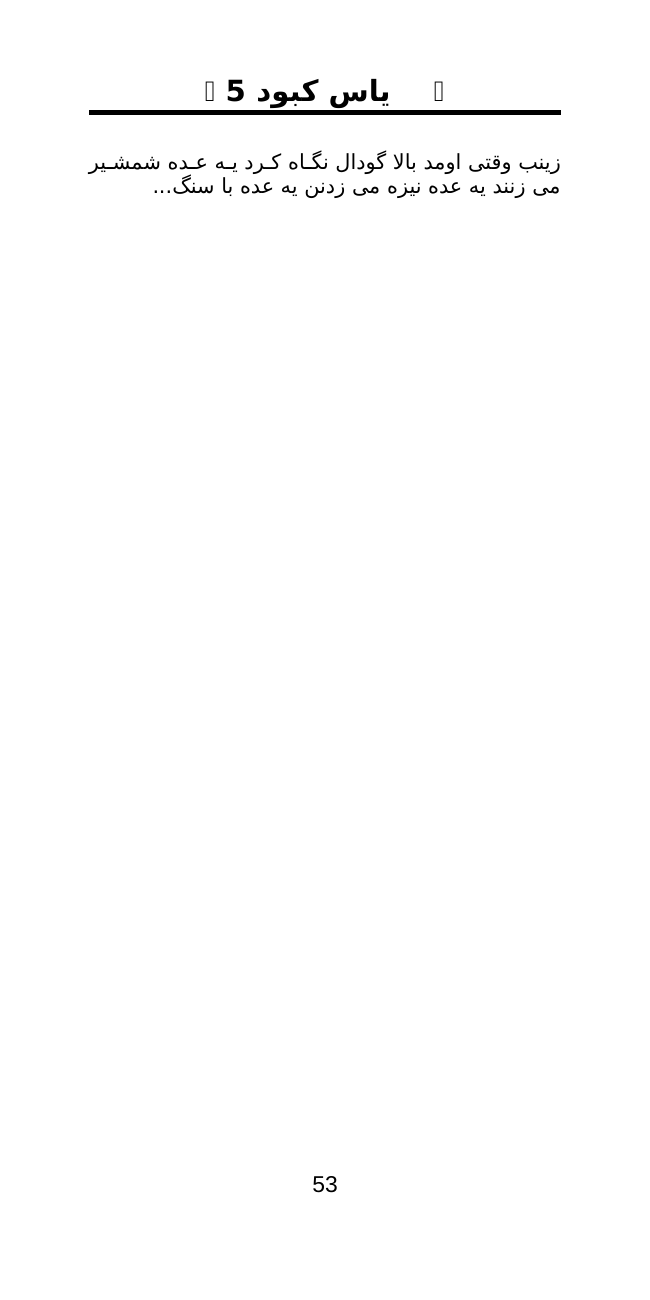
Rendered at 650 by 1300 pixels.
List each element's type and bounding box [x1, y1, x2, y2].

text [89, 150, 561, 198]
